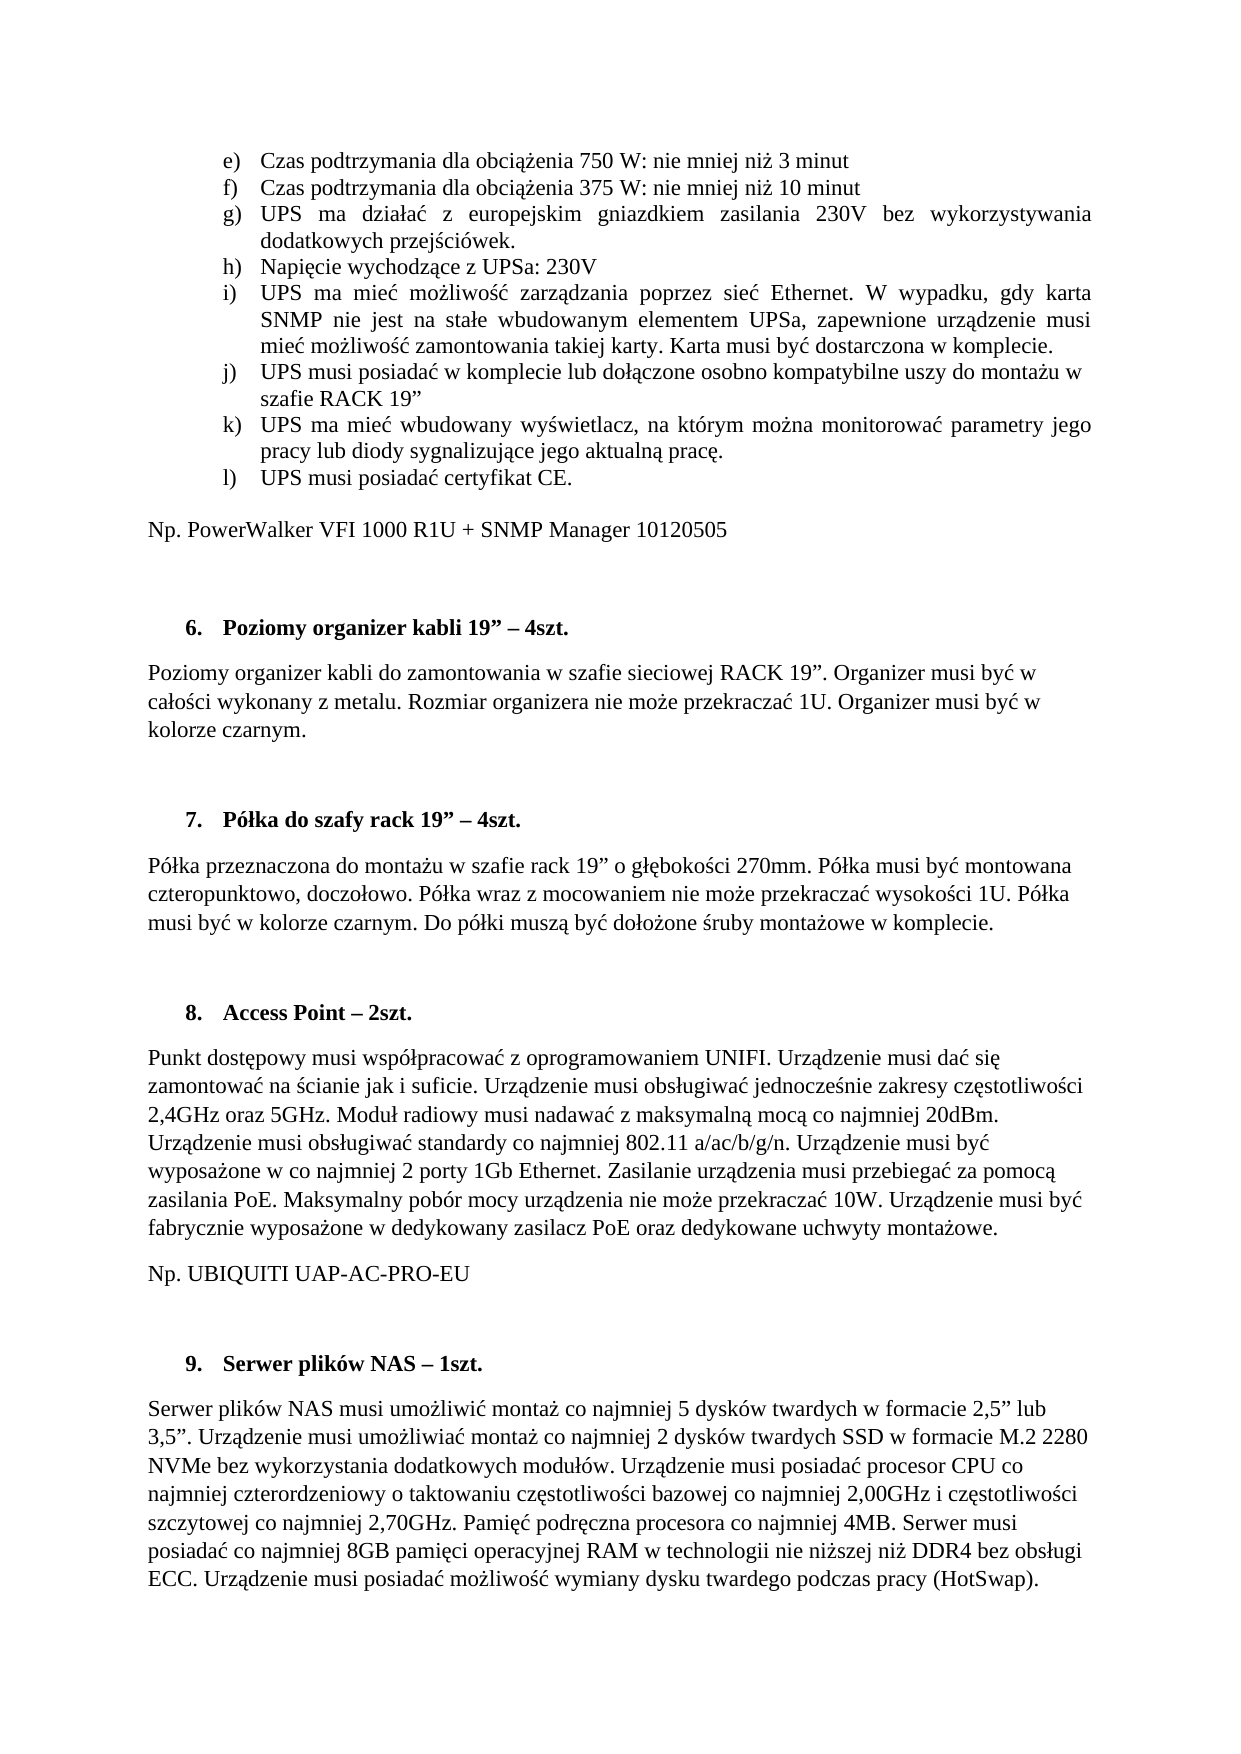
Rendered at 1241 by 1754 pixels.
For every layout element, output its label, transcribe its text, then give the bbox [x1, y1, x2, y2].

text Półka przeznaczona do montażu w szafie rack 19” o głębokości 270mm. Półka musi być montowana czteropunktowo, doczołowo. Półka wraz z mocowaniem nie może przekraczać wysokości 1U. Półka musi być w kolorze czarnym. Do półki muszą być dołożone śruby montażowe w komplecie. [148, 852, 1093, 935]
list Poziomy organizer kabli 19” – 4szt. [185, 614, 1093, 641]
list Access Point – 2szt. [185, 999, 1093, 1025]
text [148, 1395, 1093, 1592]
text Np. UBIQUITI UAP-AC-PRO-EU [148, 1259, 1093, 1286]
text Poziomy organizer kabli do zamontowania w szafie sieciowej RACK 19”. Organizer musi być w całości wykonany z metalu. Rozmiar organizera nie może przekraczać 1U. Organizer musi być w kolorze czarnym. [148, 659, 1093, 743]
list UPS ma działać z europejskim gniazdkiem zasilania 230V bez wykorzystywania dodatkowych przejściówek. [223, 200, 1093, 253]
list Czas podtrzymania dla obciążenia 750 W: nie mniej niż 3 minut [223, 148, 1093, 174]
list Napięcie wychodzące z UPSa: 230V [223, 253, 1093, 279]
list UPS ma mieć wbudowany wyświetlacz, na którym można monitorować parametry jego pracy lub diody sygnalizujące jego aktualną pracę. [223, 411, 1093, 464]
list Serwer plików NAS – 1szt. [185, 1350, 1093, 1376]
list UPS ma mieć możliwość zarządzania poprzez sieć Ethernet. W wypadku, gdy karta SNMP nie jest na stałe wbudowanym elementem UPSa, zapewnione urządzenie musi mieć możliwość zamontowania takiej karty. Karta musi być dostarczona w komplecie. [223, 279, 1093, 358]
list Półka do szafy rack 19” – 4szt. [185, 807, 1093, 833]
list Czas podtrzymania dla obciążenia 375 W: nie mniej niż 10 minut [223, 174, 1093, 200]
text Np. PowerWalker VFI 1000 R1U + SNMP Manager 10120505 [148, 517, 1093, 543]
list UPS musi posiadać certyfikat CE. [223, 464, 1093, 490]
list UPS musi posiadać w komplecie lub dołączone osobno kompatybilne uszy do montażu w szafie RACK 19” [223, 358, 1093, 411]
text Punkt dostępowy musi współpracować z oprogramowaniem UNIFI. Urządzenie musi dać się zamontować na ścianie jak i suficie. Urządzenie musi obsługiwać jednocześnie zakresy częstotliwości 2,4GHz oraz 5GHz. Moduł radiowy musi nadawać z maksymalną mocą co najmniej 20dBm. Urządzenie musi obsługiwać standardy co najmniej 802.11 a/ac/b/g/n. Urządzenie musi być wyposażone w co najmniej 2 porty 1Gb Ethernet. Zasilanie urządzenia musi przebiegać za pomocą zasilania PoE. Maksymalny pobór mocy urządzenia nie może przekraczać 10W. Urządzenie musi być fabrycznie wyposażone w dedykowany zasilacz PoE oraz dedykowane uchwyty montażowe. [148, 1044, 1093, 1241]
